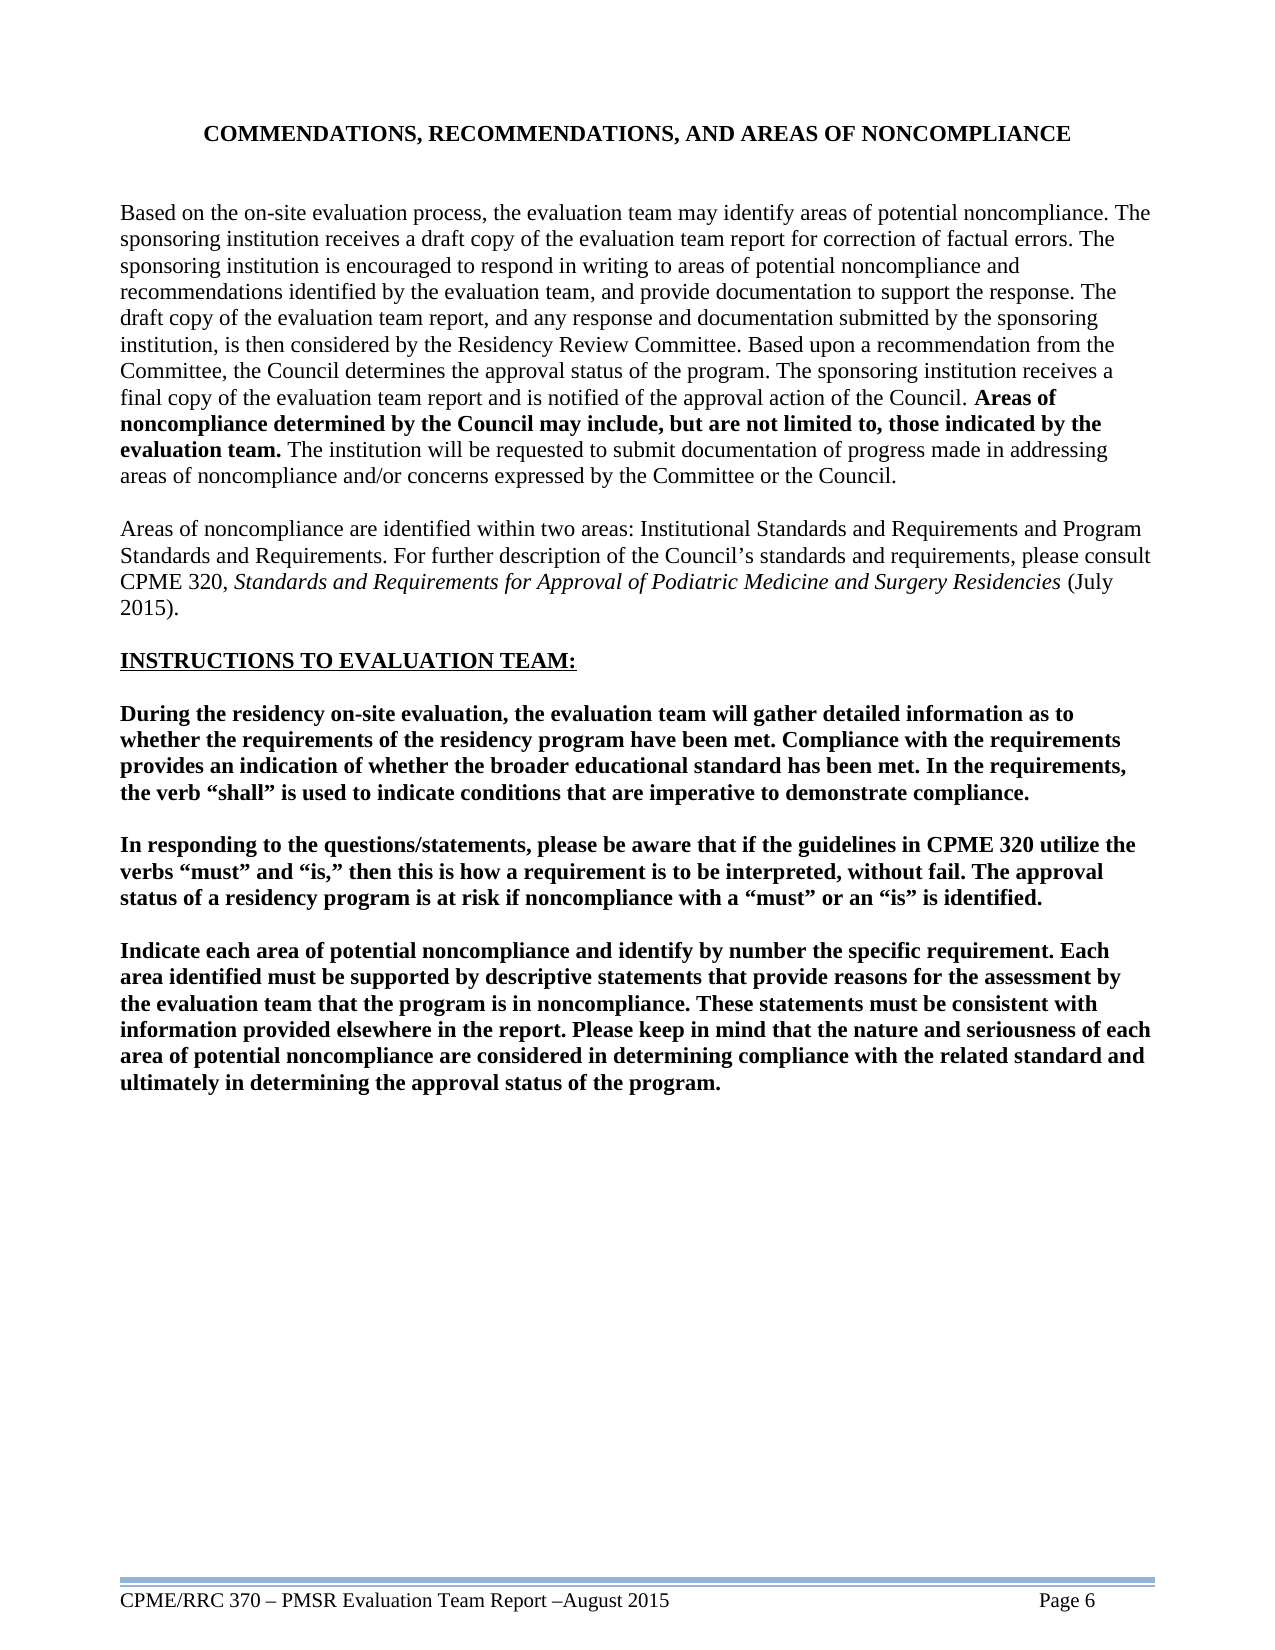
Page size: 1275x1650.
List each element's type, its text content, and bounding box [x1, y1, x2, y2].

subtitle COMMENDATIONS, RECOMMENDATIONS, AND AREAS OF NONCOMPLIANCE [120, 120, 1155, 146]
text Indicate each area of potential noncompliance and identify by number the specific requirement. Each area identified must be supported by descriptive statements that provide reasons for the assessment by the evaluation team that the program is in noncompliance. These statements must be consistent with information provided elsewhere in the report. Please keep in mind that the nature and seriousness of each area of potential noncompliance are considered in determining compliance with the related standard and ultimately in determining the approval status of the program. [120, 937, 1155, 1095]
text Based on the on-site evaluation process, the evaluation team may identify areas of potential noncompliance. The sponsoring institution receives a draft copy of the evaluation team report for correction of factual errors. The sponsoring institution is encouraged to respond in writing to areas of potential noncompliance and recommendations identified by the evaluation team, and provide documentation to support the response. The draft copy of the evaluation team report, and any response and documentation submitted by the sponsoring institution, is then considered by the Residency Review Committee. Based upon a recommendation from the Committee, the Council determines the approval status of the program. The sponsoring institution receives a final copy of the evaluation team report and is notified of the approval action of the Council. Areas of noncompliance determined by the Council may include, but are not limited to, those indicated by the evaluation team. The institution will be requested to submit documentation of progress made in addressing areas of noncompliance and/or concerns expressed by the Committee or the Council. [120, 199, 1155, 489]
text During the residency on-site evaluation, the evaluation team will gather detailed information as to whether the requirements of the residency program have been met. Compliance with the requirements provides an indication of whether the broader educational standard has been met. In the requirements, the verb “shall” is used to indicate conditions that are imperative to demonstrate compliance. [120, 700, 1155, 805]
text Areas of noncompliance are identified within two areas: Institutional Standards and Requirements and Program Standards and Requirements. For further description of the Council’s standards and requirements, please consult CPME 320, Standards and Requirements for Approval of Podiatric Medicine and Surgery Residencies (July 2015). [120, 515, 1155, 621]
text INSTRUCTIONS TO EVALUATION TEAM: [120, 647, 1155, 673]
text In responding to the questions/statements, please be aware that if the guidelines in CPME 320 utilize the verbs “must” and “is,” then this is how a requirement is to be interpreted, without fail. The approval status of a residency program is at risk if noncompliance with a “must” or an “is” is identified. [120, 832, 1155, 911]
